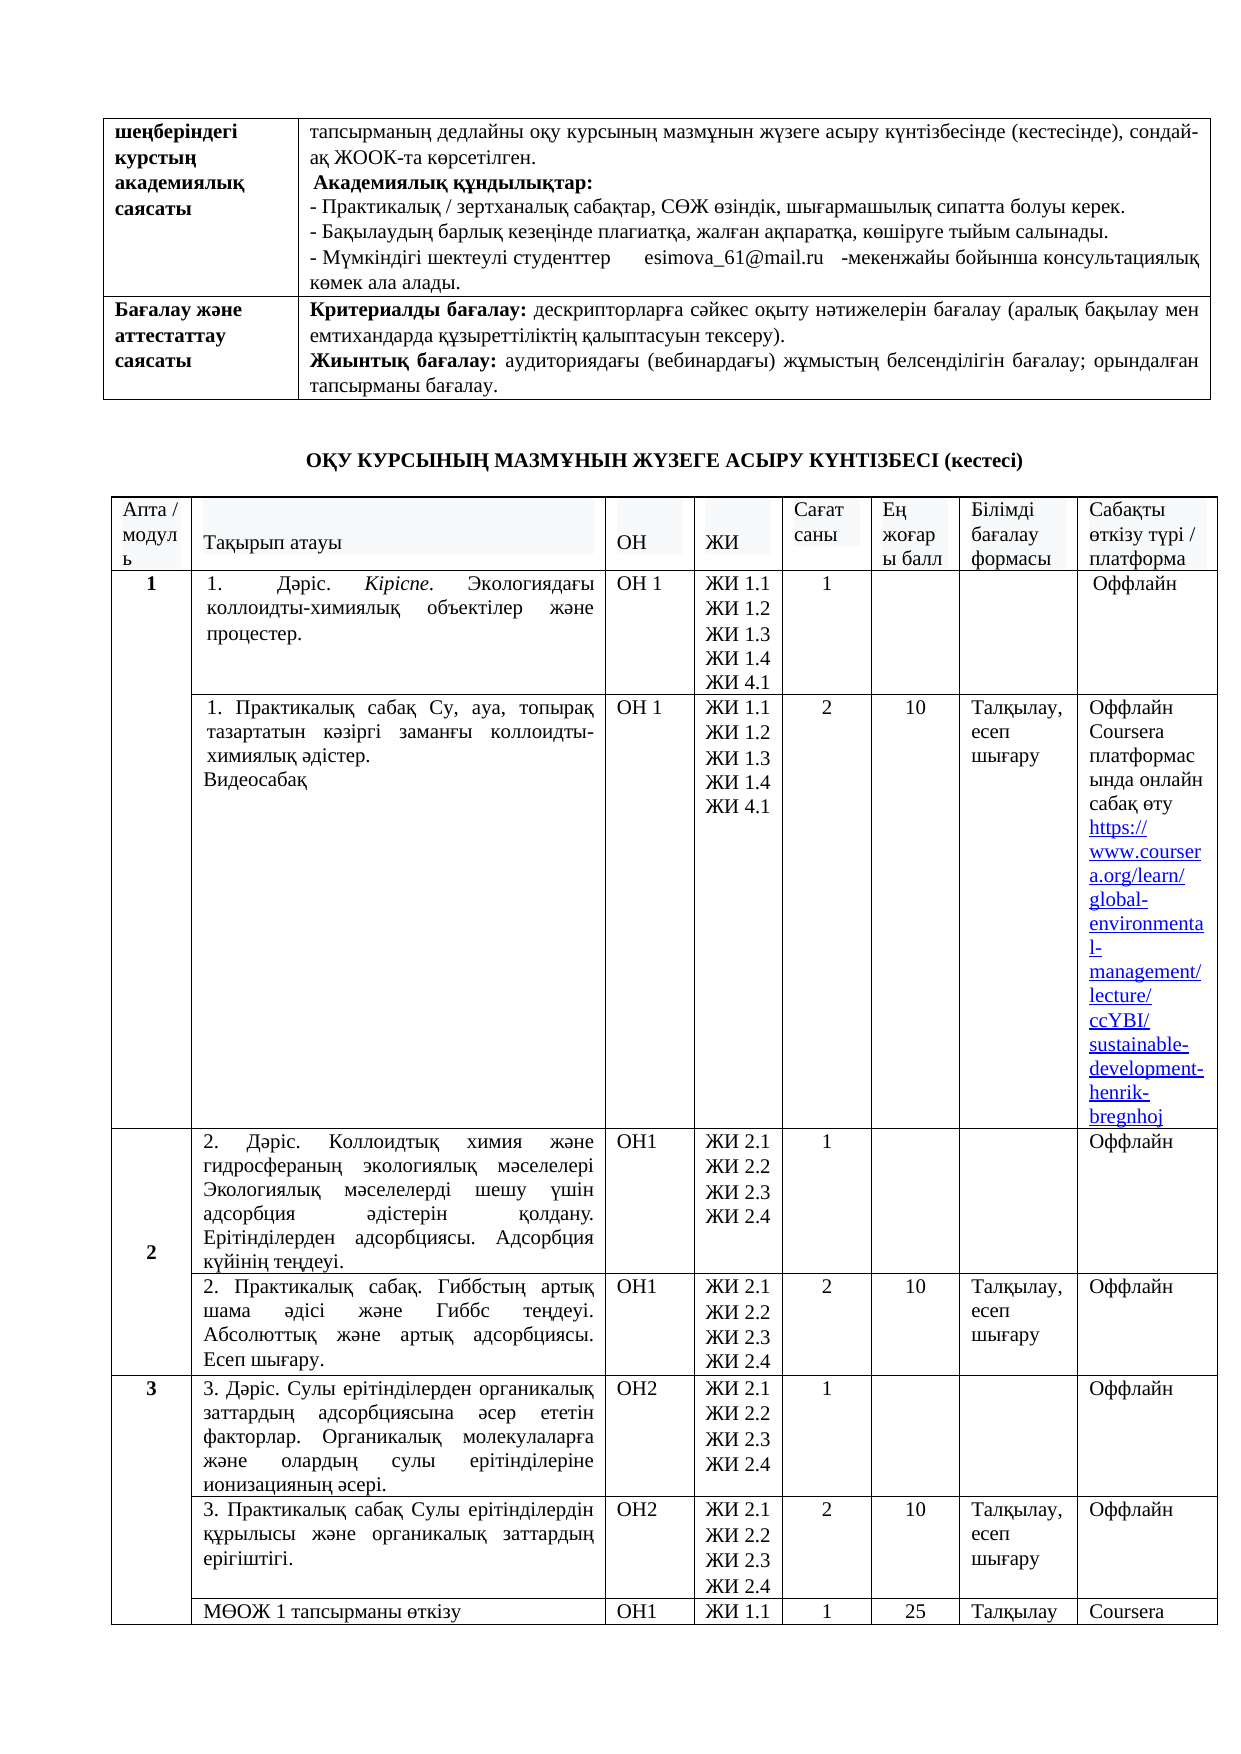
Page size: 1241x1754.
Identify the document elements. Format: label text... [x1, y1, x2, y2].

table_cell 2. Практикалық сабақ. Гиббстың артық шама әдісі және Гиббс теңдеуі. Абсолюттық және артық адсорбциясы. Есеп шығару. [192, 1274, 605, 1375]
table_cell Талқылау,есеп шығару [960, 1274, 1077, 1375]
table_cell ОН1 ОН4 [606, 1599, 694, 1624]
table_cell Оффлайн [1078, 1129, 1217, 1273]
table_cell ЖИ 2.1 ЖИ 2.2 ЖИ 2.3 ЖИ 2.4 [695, 1376, 782, 1496]
table_cell 1 [783, 1599, 871, 1624]
table_header Тақырып атауы [192, 498, 605, 569]
table_cell Талқылау,есеп шығару [960, 695, 1077, 1128]
table_cell ЖИ 2.1 ЖИ 2.2 ЖИ 2.3 ЖИ 2.4 [695, 1129, 782, 1273]
table_cell Оффлайн [1078, 1497, 1217, 1598]
table_cell [960, 571, 1077, 694]
table_cell Оффлайн Coursera платформасында онлайн сабақ өту https://www.coursera.org/learn/global-environmental-management/lecture/ccYBI/sustainable-development-henrik-bregnhoj [1078, 695, 1217, 1128]
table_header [104, 119, 298, 296]
table_cell 1 [783, 1376, 871, 1496]
table_header ЖИ [695, 498, 782, 569]
table_header ОН [606, 498, 694, 569]
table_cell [872, 1599, 959, 1624]
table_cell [1078, 1599, 1217, 1624]
table_cell 2 [783, 1497, 871, 1598]
table_cell 1. Практикалық сабақ Су, ауа, топырақ тазартатын кәзіргі заманғы коллоидты-химиялық әдістер. Видеосабақ [192, 695, 605, 1128]
table_cell 10 [872, 1497, 959, 1598]
table_cell [872, 1376, 959, 1496]
table_cell Талқылау [960, 1599, 1077, 1624]
table_cell ОН 1 [606, 695, 694, 1128]
table_cell [960, 1376, 1077, 1496]
table_cell 2 [783, 695, 871, 1128]
table_cell ОН2 [606, 1376, 694, 1496]
table_cell [872, 571, 959, 694]
table_cell 2 [112, 1129, 191, 1375]
table_cell [872, 1129, 959, 1273]
table_cell Оффлайн [1078, 1274, 1217, 1375]
table_cell 3. Дәріс. Сулы ерітінділерден органикалық заттардың адсорбциясына әсер ететін факторлар. Органикалық молекулаларға және олардың сулы ерітінділеріне ионизацияның әсері. [192, 1376, 605, 1496]
table_cell Дәріс. Кіріспе. Экологиядағы коллоидты-химиялық объектілер және процестер. [192, 571, 605, 694]
table_cell 3 [112, 1376, 191, 1624]
table_cell 1 [783, 1129, 871, 1273]
table_cell ЖИ 1.1 ЖИ 1.2 ЖИ 1.3 ЖИ 1.4 ЖИ 4.1 [695, 695, 782, 1128]
table_cell ОН 1 [606, 571, 694, 694]
text ОҚУ КУРСЫНЫҢ МАЗМҰНЫН ЖҮЗЕГЕ АСЫРУ КҮНТІЗБЕСІ (кестесі) [177, 448, 1152, 472]
table_cell Бағалау және аттестаттау саясаты [104, 297, 298, 399]
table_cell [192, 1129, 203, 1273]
table_cell 3. Практикалық сабақ Сулы ерітінділердін құрылысы және органикалық заттардың ерігіштігі. [192, 1497, 605, 1598]
table_cell ЖИ 2.1 ЖИ 2.2 ЖИ 2.3 ЖИ 2.4 [695, 1497, 782, 1598]
table_cell ЖИ 1.1 ЖИ 1.2 ЖИ 1.3 ЖИ 1.4 ЖИ 4.1 [695, 571, 782, 694]
table_header Сағат саны [783, 498, 871, 569]
table_cell 10 [872, 1274, 959, 1375]
table_cell 1 [783, 571, 871, 694]
table_cell 2 [783, 1274, 871, 1375]
table_cell Оффлайн [1078, 1376, 1217, 1496]
table_cell ОН2 [606, 1497, 694, 1598]
table_cell [960, 1129, 1077, 1273]
table_cell Оффлайн [1078, 571, 1217, 694]
table_cell ОН1 [606, 1274, 694, 1375]
table_cell ОН1 [606, 1129, 694, 1273]
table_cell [192, 1599, 605, 1624]
table_cell ЖИ 2.1 ЖИ 2.2 ЖИ 2.3 ЖИ 2.4 [695, 1274, 782, 1375]
table_cell 10 [872, 695, 959, 1128]
table_cell Критериалды бағалау: дескрипторларға сәйкес оқыту нәтижелерін бағалау (аралық бақылау мен емтихандарда құзыреттіліктің қалыптасуын тексеру). Жиынтық бағалау: аудиториядағы (вебинардағы) жұмыстың белсенділігін бағалау; орындалған тапсырманы бағалау. [299, 297, 1210, 399]
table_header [299, 119, 1210, 296]
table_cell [695, 1599, 782, 1624]
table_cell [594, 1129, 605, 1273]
table_cell Талқылау,есеп шығару [960, 1497, 1077, 1598]
table_cell 1 [112, 571, 191, 1128]
